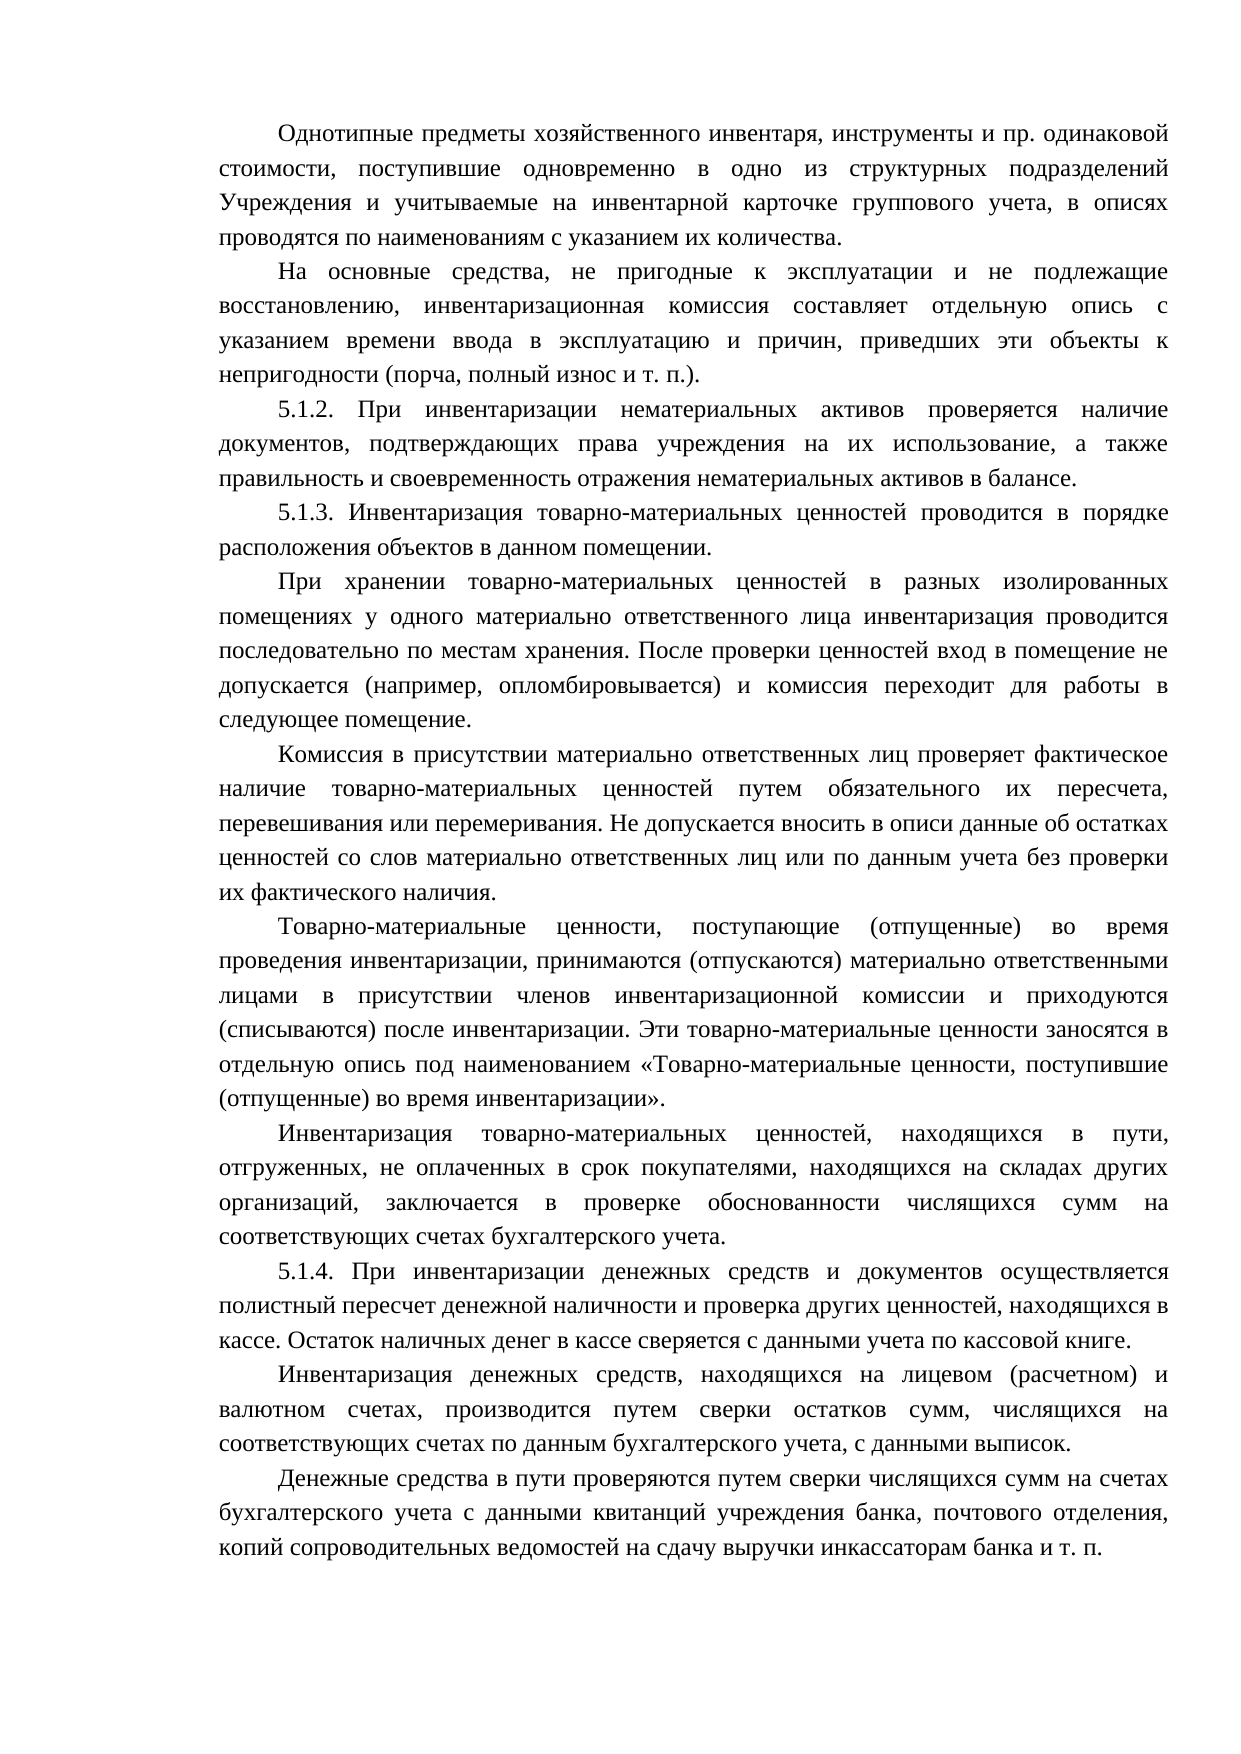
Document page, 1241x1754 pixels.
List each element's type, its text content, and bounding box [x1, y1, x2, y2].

text Товарно-материальные ценности, поступающие (отпущенные) во время проведения инвентаризации, принимаются (отпускаются) материально ответственными лицами в присутствии членов инвентаризационной комиссии и приходуются (списываются) после инвентаризации. Эти товарно-материальные ценности заносятся в отдельную опись под наименованием «Товарно-материальные ценности, поступившие (отпущенные) во время инвентаризации». [218, 911, 1169, 1112]
text Инвентаризация товарно-материальных ценностей, находящихся в пути, отгруженных, не оплаченных в срок покупателями, находящихся на складах других организаций, заключается в проверке обоснованности числящихся сумм на соответствующих счетах бухгалтерского учета. [218, 1118, 1169, 1250]
text На основные средства, не пригодные к эксплуатации и не подлежащие восстановлению, инвентаризационная комиссия составляет отдельную опись с указанием времени ввода в эксплуатацию и причин, приведших эти объекты к непригодности (порча, полный износ и т. п.). [218, 256, 1169, 388]
text 5.1.4. При инвентаризации денежных средств и документов осуществляется полистный пересчет денежной наличности и проверка других ценностей, находящихся в кассе. Остаток наличных денег в кассе сверяется с данными учета по кассовой книге. [218, 1256, 1169, 1354]
text Инвентаризация денежных средств, находящихся на лицевом (расчетном) и валютном счетах, производится путем сверки остатков сумм, числящихся на соответствующих счетах по данным бухгалтерского учета, с данными выписок. [218, 1359, 1169, 1457]
text 5.1.3. Инвентаризация товарно-материальных ценностей проводится в порядке расположения объектов в данном помещении. [218, 497, 1169, 561]
text 5.1.2. При инвентаризации нематериальных активов проверяется наличие документов, подтверждающих права учреждения на их использование, а также правильность и своевременность отражения нематериальных активов в балансе. [218, 394, 1169, 492]
text Однотипные предметы хозяйственного инвентаря, инструменты и пр. одинаковой стоимости, поступившие одновременно в одно из структурных подразделений Учреждения и учитываемые на инвентарной карточке группового учета, в описях проводятся по наименованиям с указанием их количества. [218, 118, 1169, 250]
text Комиссия в присутствии материально ответственных лиц проверяет фактическое наличие товарно-материальных ценностей путем обязательного их пересчета, перевешивания или перемеривания. Не допускается вносить в описи данные об остатках ценностей со слов материально ответственных лиц или по данным учета без проверки их фактического наличия. [218, 739, 1169, 905]
text Денежные средства в пути проверяются путем сверки числящихся сумм на счетах бухгалтерского учета с данными квитанций учреждения банка, почтового отделения, копий сопроводительных ведомостей на сдачу выручки инкассаторам банка и т. п. [218, 1463, 1169, 1561]
text При хранении товарно-материальных ценностей в разных изолированных помещениях у одного материально ответственного лица инвентаризация проводится последовательно по местам хранения. После проверки ценностей вход в помещение не допускается (например, опломбировывается) и комиссия переходит для работы в следующее помещение. [218, 566, 1169, 733]
